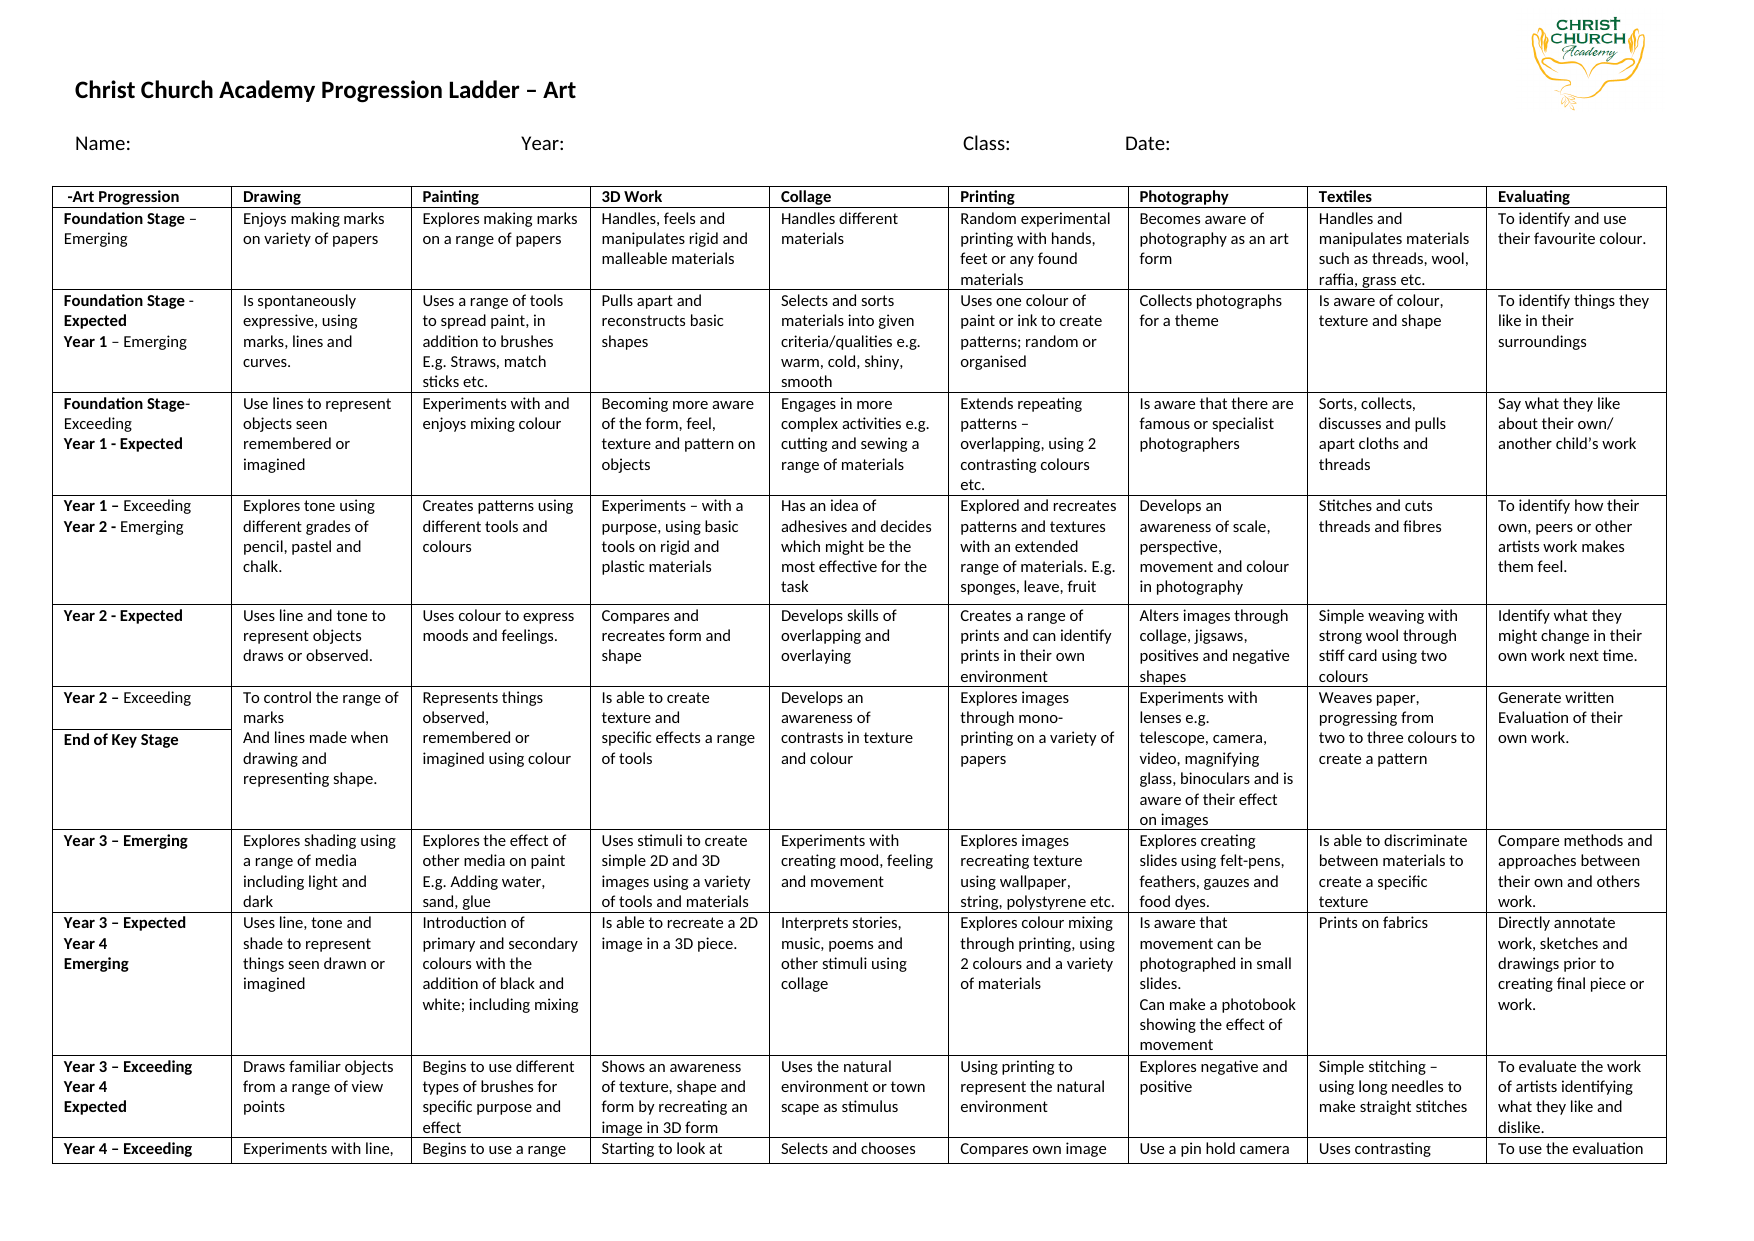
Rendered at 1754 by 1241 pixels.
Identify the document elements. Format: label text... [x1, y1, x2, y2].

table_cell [591, 1138, 769, 1163]
table_cell Uses the natural environment or town scape as stimulus [770, 1056, 948, 1137]
table_cell Foundation Stage - Expected Year 1 – Emerging [53, 290, 231, 392]
table_cell Directly annotate work, sketches and drawings prior to creating final piece or work. [1487, 913, 1666, 1055]
table_cell Uses colour to express moods and feelings. [412, 605, 590, 686]
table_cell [53, 1138, 231, 1163]
table_cell Use lines to represent objects seen remembered or imagined [232, 393, 411, 494]
table_cell Develops skills of overlapping and overlaying [770, 605, 948, 686]
table_cell Interprets stories, music, poems and other stimuli using collage [770, 913, 948, 1055]
table_cell Year 1 – Exceeding Year 2 - Emerging [53, 496, 231, 604]
table_cell Is able to create texture and specific effects a range of tools [591, 687, 769, 829]
table_cell Develops an awareness of contrasts in texture and colour [770, 687, 948, 829]
table_cell Collects photographs for a theme [1129, 290, 1307, 392]
table_cell Handles and manipulates materials such as threads, wool, raffia, grass etc. [1308, 208, 1486, 289]
table_cell Becoming more aware of the form, feel, texture and pattern on objects [591, 393, 769, 494]
table_cell Is aware that there are famous or specialist photographers [1129, 393, 1307, 494]
table_cell Explores the effect of other media on paint E.g. Adding water, sand, glue [412, 830, 590, 912]
table_cell Random experimental printing with hands, feet or any found materials [949, 208, 1128, 289]
table_cell Explores images through mono- printing on a variety of papers [949, 687, 1128, 829]
table_cell Uses line, tone and shade to represent things seen drawn or imagined [232, 913, 411, 1055]
table_cell Handles different materials [770, 208, 948, 289]
table_cell Explores negative and positive [1129, 1056, 1307, 1137]
table_header -Art Progression [53, 187, 231, 207]
table_cell Is able to discriminate between materials to create a specific texture [1308, 830, 1486, 912]
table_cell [232, 1138, 411, 1163]
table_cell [949, 1138, 1128, 1163]
table_cell Prints on fabrics [1308, 913, 1486, 1055]
table_cell Develops an awareness of scale, perspective, movement and colour in photography [1129, 496, 1307, 604]
table_cell Is aware of colour, texture and shape [1308, 290, 1486, 392]
table_cell Experiments with lenses e.g. telescope, camera, video, magnifying glass, binoculars and is aware of their effect on images [1129, 687, 1307, 829]
table_cell Experiments – with a purpose, using basic tools on rigid and plastic materials [591, 496, 769, 604]
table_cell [1487, 1138, 1666, 1163]
table_cell Creates a range of prints and can identify prints in their own environment [949, 605, 1128, 686]
table_cell Simple stitching – using long needles to make straight stitches [1308, 1056, 1486, 1137]
table_header Printing [949, 187, 1128, 207]
table_cell Shows an awareness of texture, shape and form by recreating an image in 3D form [591, 1056, 769, 1137]
table_cell Explores images recreating texture using wallpaper, string, polystyrene etc. [949, 830, 1128, 912]
table_cell Explores creating slides using felt-pens, feathers, gauzes and food dyes. [1129, 830, 1307, 912]
table_cell Has an idea of adhesives and decides which might be the most effective for the task [770, 496, 948, 604]
table_cell Compare methods and approaches between their own and others work. [1487, 830, 1666, 912]
table_cell Say what they like about their own/ another child’s work [1487, 393, 1666, 494]
table_cell To control the range of marks And lines made when drawing and representing shape. [232, 687, 411, 829]
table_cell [1308, 1138, 1486, 1163]
table_header Textiles [1308, 187, 1486, 207]
table_cell Is able to recreate a 2D image in a 3D piece. [591, 913, 769, 1055]
table_cell To identify things they like in their surroundings [1487, 290, 1666, 392]
table_cell Explores shading using a range of media including light and dark [232, 830, 411, 912]
table_cell Alters images through collage, jigsaws, positives and negative shapes [1129, 605, 1307, 686]
table_cell Weaves paper, progressing from two to three colours to create a pattern [1308, 687, 1486, 829]
table_cell Explores making marks on a range of papers [412, 208, 590, 289]
table_header Evaluating [1487, 187, 1666, 207]
table_cell Experiments with creating mood, feeling and movement [770, 830, 948, 912]
table_header 3D Work [591, 187, 769, 207]
table_cell Sorts, collects, discusses and pulls apart cloths and threads [1308, 393, 1486, 494]
table_cell Uses one colour of paint or ink to create patterns; random or organised [949, 290, 1128, 392]
table_cell Foundation Stage – Emerging [53, 208, 231, 289]
table_cell To identify and use their favourite colour. [1487, 208, 1666, 289]
table_cell Is aware that movement can be photographed in small slides. Can make a photobook showing the effect of movement [1129, 913, 1307, 1055]
table_cell Uses a range of tools to spread paint, in addition to brushes E.g. Straws, match sticks etc. [412, 290, 590, 392]
table_cell Creates patterns using different tools and colours [412, 496, 590, 604]
table_cell Year 3 – Exceeding Year 4 Expected [53, 1056, 231, 1137]
table_cell Using printing to represent the natural environment [949, 1056, 1128, 1137]
table_cell Stitches and cuts threads and fibres [1308, 496, 1486, 604]
table_header Drawing [232, 187, 411, 207]
table_cell To evaluate the work of artists identifying what they like and dislike. [1487, 1056, 1666, 1137]
table_cell Uses line and tone to represent objects draws or observed. [232, 605, 411, 686]
table_cell Year 3 – Emerging [53, 830, 231, 912]
table_cell Foundation Stage- Exceeding Year 1 - Expected [53, 393, 231, 494]
table_cell Introduction of primary and secondary colours with the addition of black and white; including mixing [412, 913, 590, 1055]
table_cell Uses stimuli to create simple 2D and 3D images using a variety of tools and materials [591, 830, 769, 912]
table_cell Pulls apart and reconstructs basic shapes [591, 290, 769, 392]
table_cell Becomes aware of photography as an art form [1129, 208, 1307, 289]
table_cell Begins to use different types of brushes for specific purpose and effect [412, 1056, 590, 1137]
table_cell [412, 1138, 590, 1163]
table_cell Draws familiar objects from a range of view points [232, 1056, 411, 1137]
table_cell Generate written Evaluation of their own work. [1487, 687, 1666, 829]
table_cell Year 3 – Expected Year 4 Emerging [53, 913, 231, 1055]
table_cell Experiments with and enjoys mixing colour [412, 393, 590, 494]
table_header Painting [412, 187, 590, 207]
table_cell Is spontaneously expressive, using marks, lines and curves. [232, 290, 411, 392]
table_cell Engages in more complex activities e.g. cutting and sewing a range of materials [770, 393, 948, 494]
table_cell Enjoys making marks on variety of papers [232, 208, 411, 289]
table_cell Simple weaving with strong wool through stiff card using two colours [1308, 605, 1486, 686]
table_cell Identify what they might change in their own work next time. [1487, 605, 1666, 686]
table_cell Year 2 – Exceeding [53, 687, 231, 728]
table_header Collage [770, 187, 948, 207]
table_cell Explores tone using different grades of pencil, pastel and chalk. [232, 496, 411, 604]
table_header Photography [1129, 187, 1307, 207]
table_cell Explores colour mixing through printing, using 2 colours and a variety of materials [949, 913, 1128, 1055]
table_cell Year 2 - Expected [53, 605, 231, 686]
table_cell Represents things observed, remembered or imagined using colour [412, 687, 590, 829]
table_cell Explored and recreates patterns and textures with an extended range of materials. E.g. sponges, leave, fruit [949, 496, 1128, 604]
table_cell Selects and sorts materials into given criteria/qualities e.g. warm, cold, shiny, smooth [770, 290, 948, 392]
table_cell Handles, feels and manipulates rigid and malleable materials [591, 208, 769, 289]
table_cell To identify how their own, peers or other artists work makes them feel. [1487, 496, 1666, 604]
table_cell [770, 1138, 948, 1163]
table_cell Extends repeating patterns – overlapping, using 2 contrasting colours etc. [949, 393, 1128, 494]
table_cell End of Key Stage [53, 730, 231, 829]
table_cell Compares and recreates form and shape [591, 605, 769, 686]
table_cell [1129, 1138, 1307, 1163]
